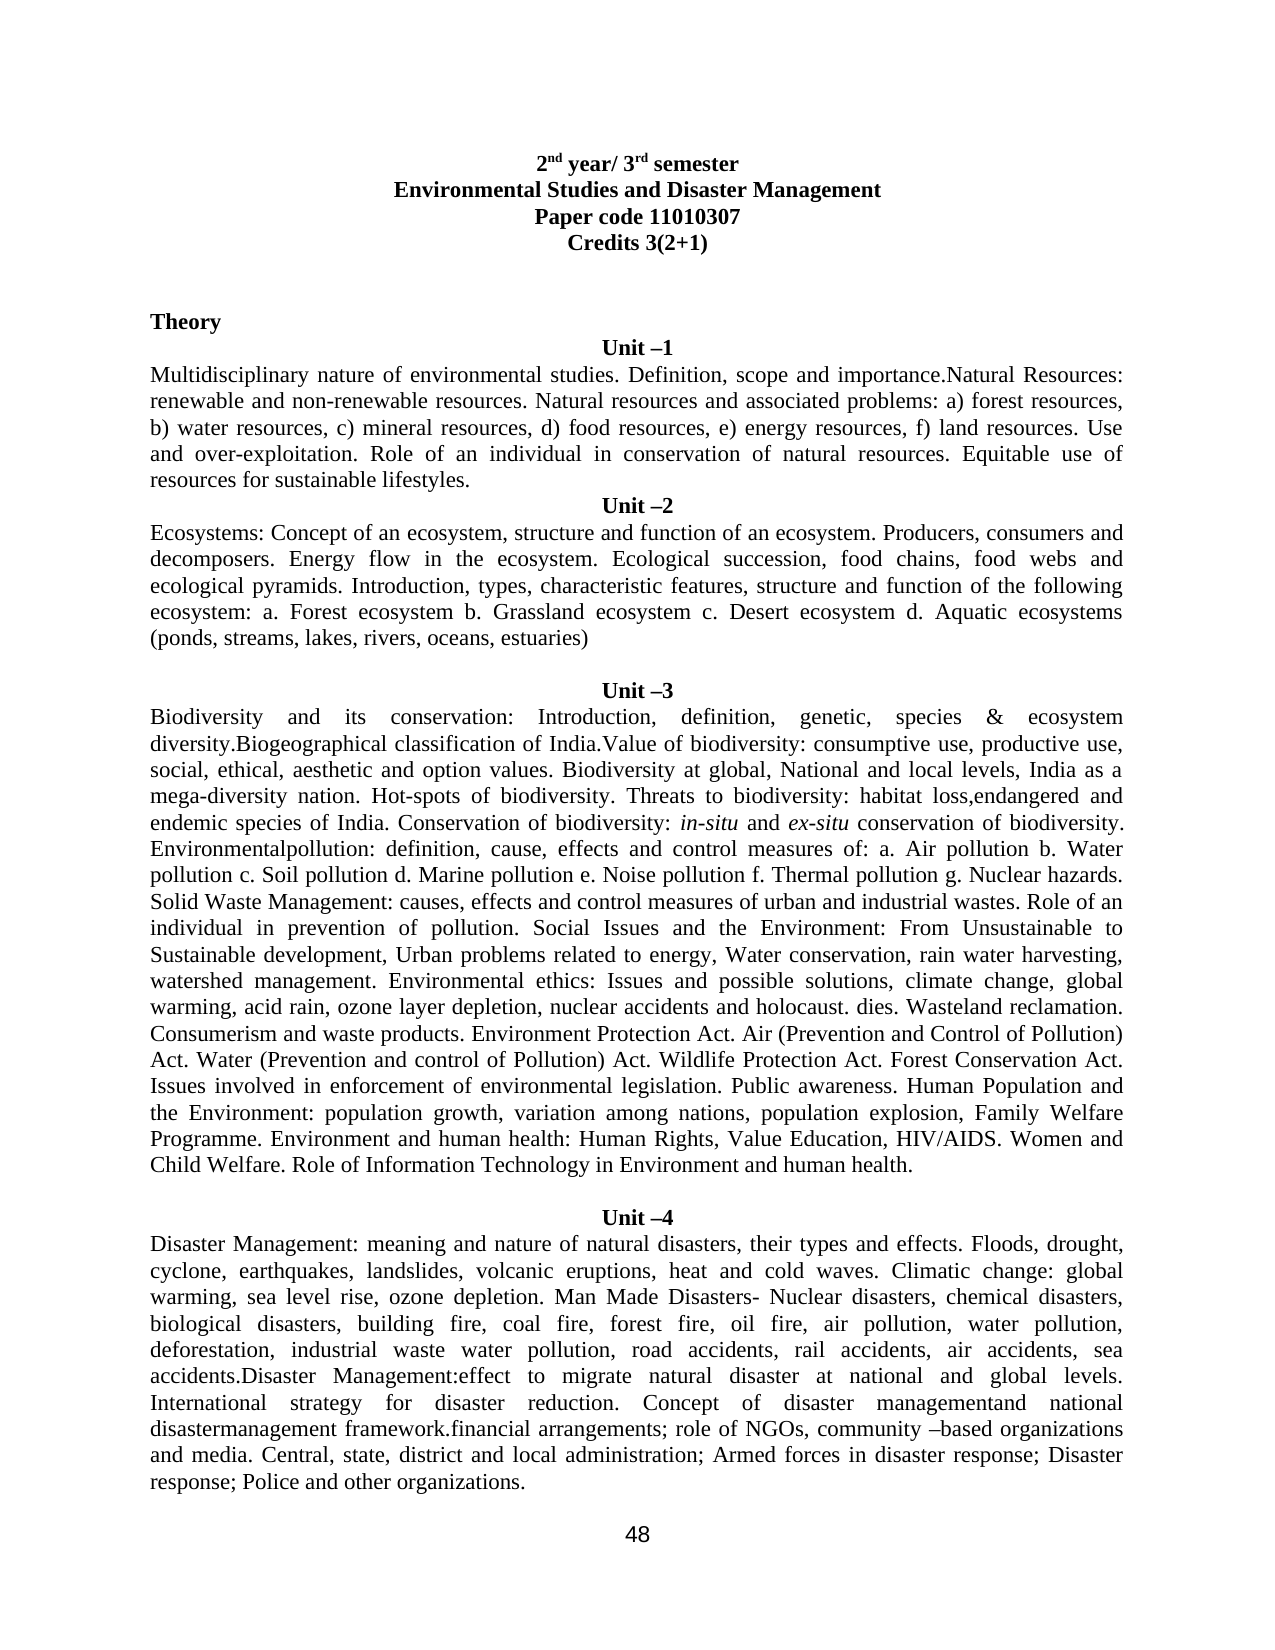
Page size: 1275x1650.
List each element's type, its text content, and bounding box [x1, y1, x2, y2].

text Ecosystems: Concept of an ecosystem, structure and function of an ecosystem. Producers, consumers and decomposers. Energy flow in the ecosystem. Ecological succession, food chains, food webs and ecological pyramids. Introduction, types, characteristic features, structure and function of the following ecosystem: a. Forest ecosystem b. Grassland ecosystem c. Desert ecosystem d. Aquatic ecosystems (ponds, streams, lakes, rivers, oceans, estuaries) [150, 519, 1125, 651]
text Multidisciplinary nature of environmental studies. Definition, scope and importance.Natural Resources: renewable and non-renewable resources. Natural resources and associated problems: a) forest resources, b) water resources, c) mineral resources, d) food resources, e) energy resources, f) land resources. Use and over-exploitation. Role of an individual in conservation of natural resources. Equitable use of resources for sustainable lifestyles. [150, 361, 1125, 493]
text Theory [150, 308, 1125, 334]
text Disaster Management: meaning and nature of natural disasters, their types and effects. Floods, drought, cyclone, earthquakes, landslides, volcanic eruptions, heat and cold waves. Climatic change: global warming, sea level rise, ozone depletion. Man Made Disasters- Nuclear disasters, chemical disasters, biological disasters, building fire, coal fire, forest fire, oil fire, air pollution, water pollution, deforestation, industrial waste water pollution, road accidents, rail accidents, air accidents, sea accidents.Disaster Management:effect to migrate natural disaster at national and global levels. International strategy for disaster reduction. Concept of disaster managementand national disastermanagement framework.financial arrangements; role of NGOs, community –based organizations and media. Central, state, district and local administration; Armed forces in disaster response; Disaster response; Police and other organizations. [150, 1231, 1125, 1494]
text Unit –4 [150, 1204, 1125, 1231]
text Paper code 11010307 [150, 203, 1125, 229]
text 2nd year/ 3rd semester [150, 150, 1125, 176]
text Unit –3 [150, 677, 1125, 703]
text Environmental Studies and Disaster Management [150, 176, 1125, 203]
text Unit –1 [150, 334, 1125, 361]
text Credits 3(2+1) [150, 229, 1125, 255]
text Biodiversity and its conservation: Introduction, definition, genetic, species & ecosystem diversity.Biogeographical classification of India.Value of biodiversity: consumptive use, productive use, social, ethical, aesthetic and option values. Biodiversity at global, National and local levels, India as a mega-diversity nation. Hot-spots of biodiversity. Threats to biodiversity: habitat loss,endangered and endemic species of India. Conservation of biodiversity: in-situ and ex-situ conservation of biodiversity. Environmentalpollution: definition, cause, effects and control measures of: a. Air pollution b. Water pollution c. Soil pollution d. Marine pollution e. Noise pollution f. Thermal pollution g. Nuclear hazards. Solid Waste Management: causes, effects and control measures of urban and industrial wastes. Role of an individual in prevention of pollution. Social Issues and the Environment: From Unsustainable to Sustainable development, Urban problems related to energy, Water conservation, rain water harvesting, watershed management. Environmental ethics: Issues and possible solutions, climate change, global warming, acid rain, ozone layer depletion, nuclear accidents and holocaust. dies. Wasteland reclamation. Consumerism and waste products. Environment Protection Act. Air (Prevention and Control of Pollution) Act. Water (Prevention and control of Pollution) Act. Wildlife Protection Act. Forest Conservation Act. Issues involved in enforcement of environmental legislation. Public awareness. Human Population and the Environment: population growth, variation among nations, population explosion, Family Welfare Programme. Environment and human health: Human Rights, Value Education, HIV/AIDS. Women and Child Welfare. Role of Information Technology in Environment and human health. [150, 703, 1125, 1178]
text Unit –2 [150, 493, 1125, 519]
